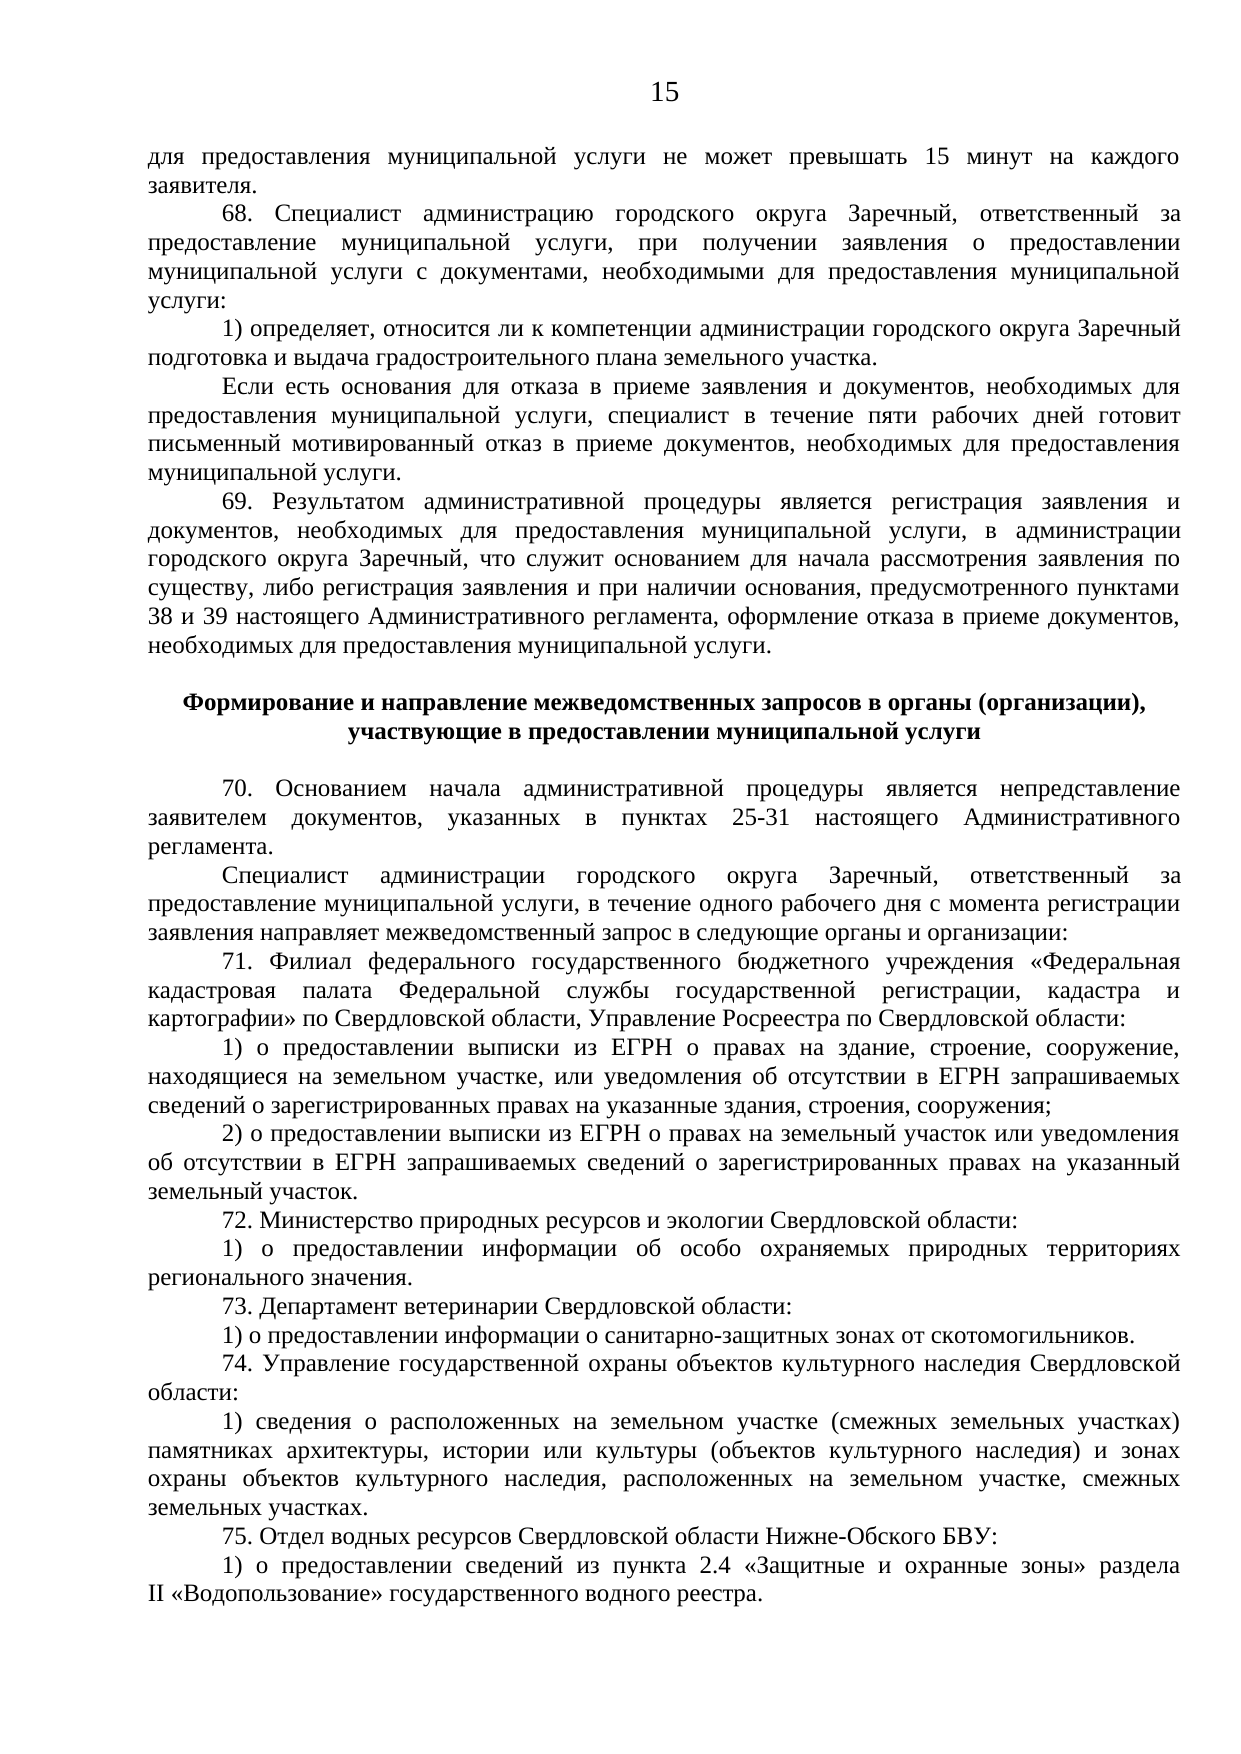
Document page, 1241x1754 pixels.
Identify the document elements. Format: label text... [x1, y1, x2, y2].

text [148, 141, 1181, 198]
text 72. Министерство природных ресурсов и экологии Свердловской области: [148, 1205, 1181, 1233]
text Если есть основания для отказа в приеме заявления и документов, необходимых для предоставления муниципальной услуги, специалист в течение пяти рабочих дней готовит письменный мотивированный отказ в приеме документов, необходимых для предоставления муниципальной услуги. [148, 371, 1181, 486]
text 68. Специалист администрацию городского округа Заречный, ответственный за предоставление муниципальной услуги, при получении заявления о предоставлении муниципальной услуги с документами, необходимыми для предоставления муниципальной услуги: [148, 198, 1181, 313]
text 1) о предоставлении информации об особо охраняемых природных территориях регионального значения. [148, 1233, 1181, 1291]
text 70. Основанием начала административной процедуры является непредставление заявителем документов, указанных в пунктах 25-31 настоящего Административного регламента. [148, 773, 1181, 860]
text 1) определяет, относится ли к компетенции администрации городского округа Заречный подготовка и выдача градостроительного плана земельного участка. [148, 313, 1181, 371]
text Специалист администрации городского округа Заречный, ответственный за предоставление муниципальной услуги, в течение одного рабочего дня с момента регистрации заявления направляет межведомственный запрос в следующие органы и организации: [148, 860, 1181, 946]
text 2) о предоставлении выписки из ЕГРН о правах на земельный участок или уведомления об отсутствии в ЕГРН запрашиваемых сведений о зарегистрированных правах на указанный земельный участок. [148, 1118, 1181, 1205]
text 1) о предоставлении выписки из ЕГРН о правах на здание, строение, сооружение, находящиеся на земельном участке, или уведомления об отсутствии в ЕГРН запрашиваемых сведений о зарегистрированных правах на указанные здания, строения, сооружения; [148, 1032, 1181, 1118]
text 75. Отдел водных ресурсов Свердловской области Нижне-Обского БВУ: [148, 1521, 1181, 1550]
text 71. Филиал федерального государственного бюджетного учреждения «Федеральная кадастровая палата Федеральной службы государственной регистрации, кадастра и картографии» по Свердловской области, Управление Росреестра по Свердловской области: [148, 946, 1181, 1032]
text 74. Управление государственной охраны объектов культурного наследия Свердловской области: [148, 1348, 1181, 1406]
text 73. Департамент ветеринарии Свердловской области: [148, 1291, 1181, 1320]
text Формирование и направление межведомственных запросов в органы (организации), участвующие в предоставлении муниципальной услуги [148, 687, 1181, 745]
text 69. Результатом административной процедуры является регистрация заявления и документов, необходимых для предоставления муниципальной услуги, в администрации городского округа Заречный, что служит основанием для начала рассмотрения заявления по существу, либо регистрация заявления и при наличии основания, предусмотренного пунктами 38 и 39 настоящего Административного регламента, оформление отказа в приеме документов, необходимых для предоставления муниципальной услуги. [148, 486, 1181, 658]
text 1) сведения о расположенных на земельном участке (смежных земельных участках) памятниках архитектуры, истории или культуры (объектов культурного наследия) и зонах охраны объектов культурного наследия, расположенных на земельном участке, смежных земельных участках. [148, 1406, 1181, 1521]
text 1) о предоставлении информации о санитарно-защитных зонах от скотомогильников. [148, 1320, 1181, 1348]
text 1) о предоставлении сведений из пункта 2.4 «Защитные и охранные зоны» раздела II «Водопользование» государственного водного реестра. [148, 1550, 1181, 1607]
